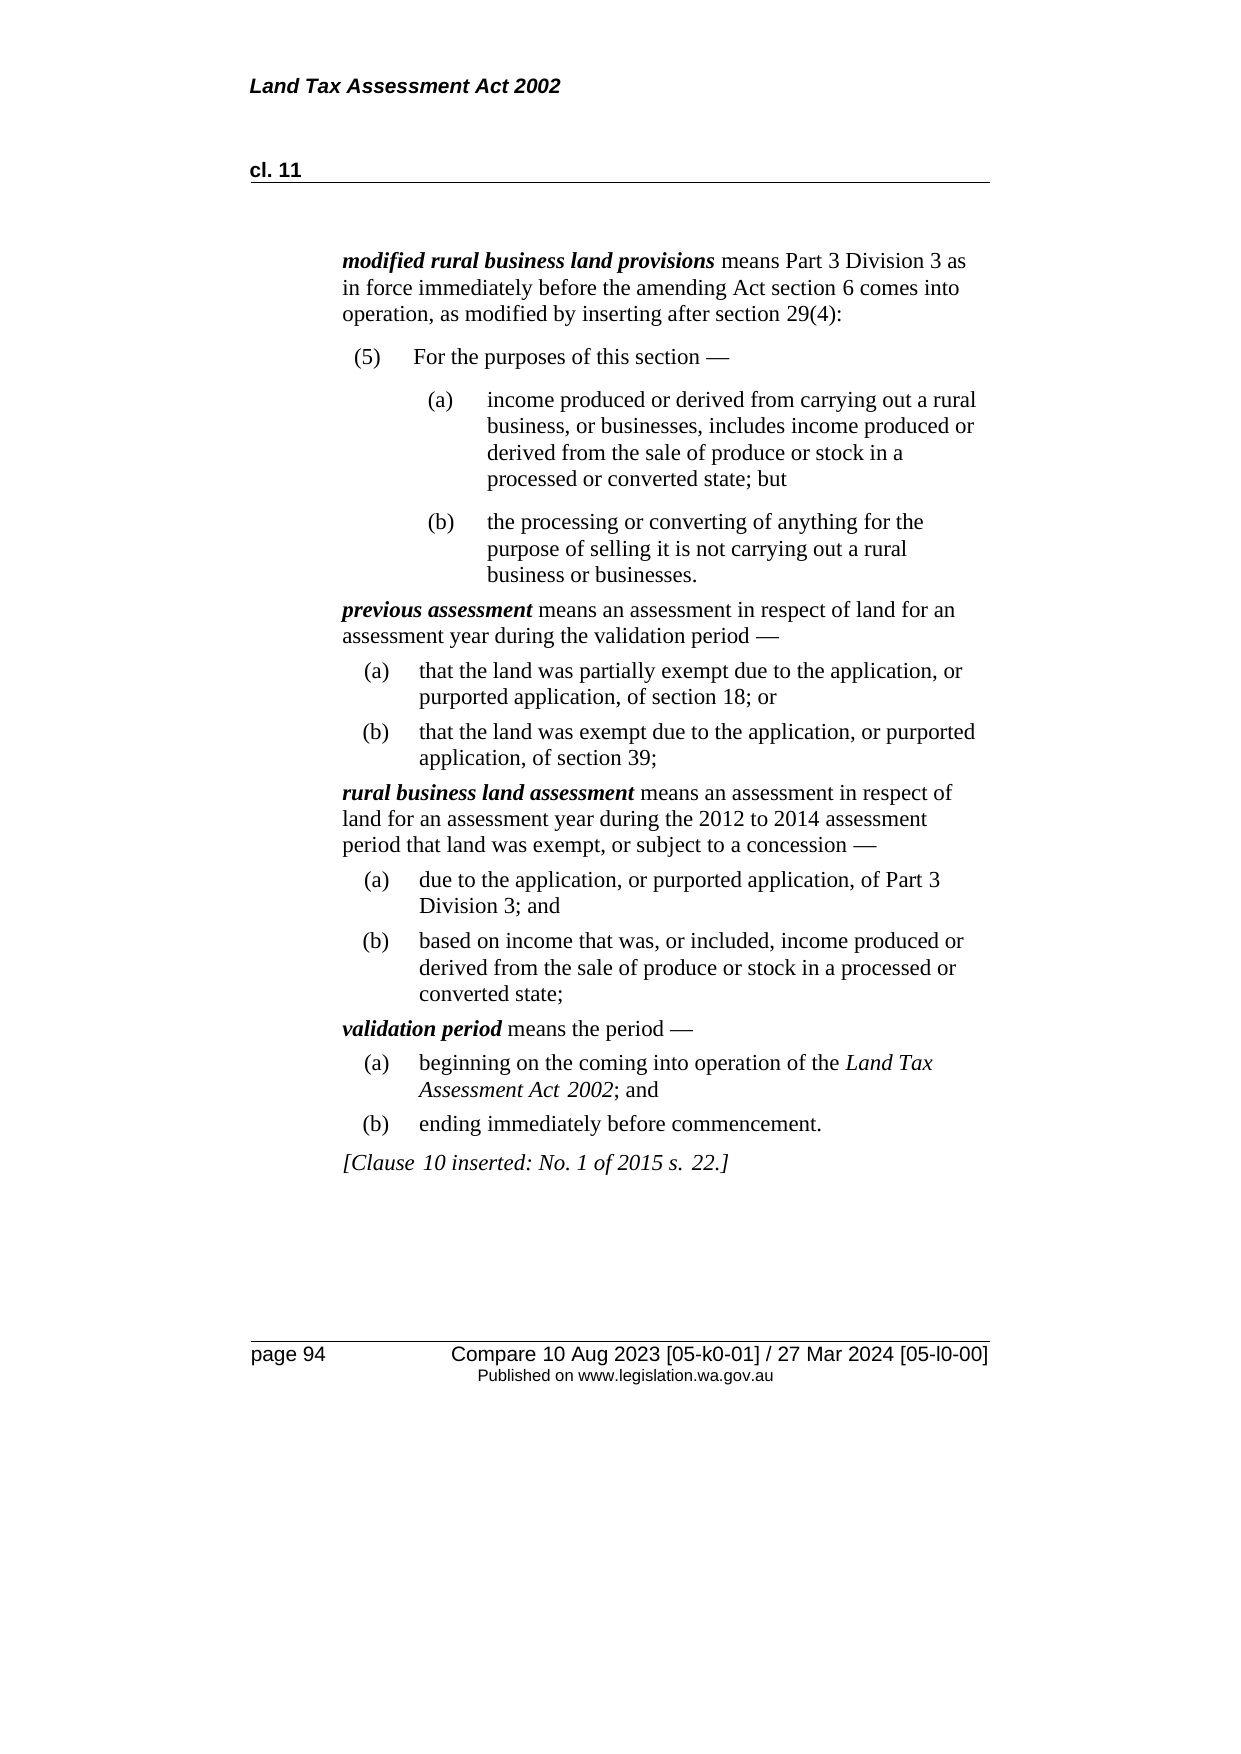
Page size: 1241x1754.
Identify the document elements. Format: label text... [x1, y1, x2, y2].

text (a) due to the application, or purported application, of Part 3 Division 3; and [251, 866, 990, 919]
subtitle [Clause 10 inserted: No. 1 of 2015 s. 22.] [251, 1149, 990, 1176]
text rural business land assessment means an assessment in respect of land for an assessment year during the 2012 to 2014 assessment period that land was exempt, or subject to a concession — [251, 779, 990, 858]
text (b) that the land was exempt due to the application, or purported application, of section 39; [251, 718, 990, 771]
text validation period means the period — [251, 1015, 990, 1041]
text (5) For the purposes of this section — [251, 343, 990, 369]
text modified rural business land provisions means Part 3 Division 3 as in force immediately before the amending Act section 6 comes into operation, as modified by inserting after section 29(4): [251, 247, 990, 327]
text (a) income produced or derived from carrying out a rural business, or businesses, includes income produced or derived from the sale of produce or stock in a processed or converted state; but [251, 386, 990, 492]
text (b) the processing or converting of anything for the purpose of selling it is not carrying out a rural business or businesses. [251, 508, 990, 587]
text (b) ending immediately before commencement. [251, 1110, 990, 1137]
text previous assessment means an assessment in respect of land for an assessment year during the validation period — [251, 596, 990, 648]
text (a) beginning on the coming into operation of the Land Tax Assessment Act 2002; and [251, 1049, 990, 1102]
text (b) based on income that was, or included, income produced or derived from the sale of produce or stock in a processed or converted state; [251, 927, 990, 1006]
text (a) that the land was partially exempt due to the application, or purported application, of section 18; or [251, 657, 990, 709]
